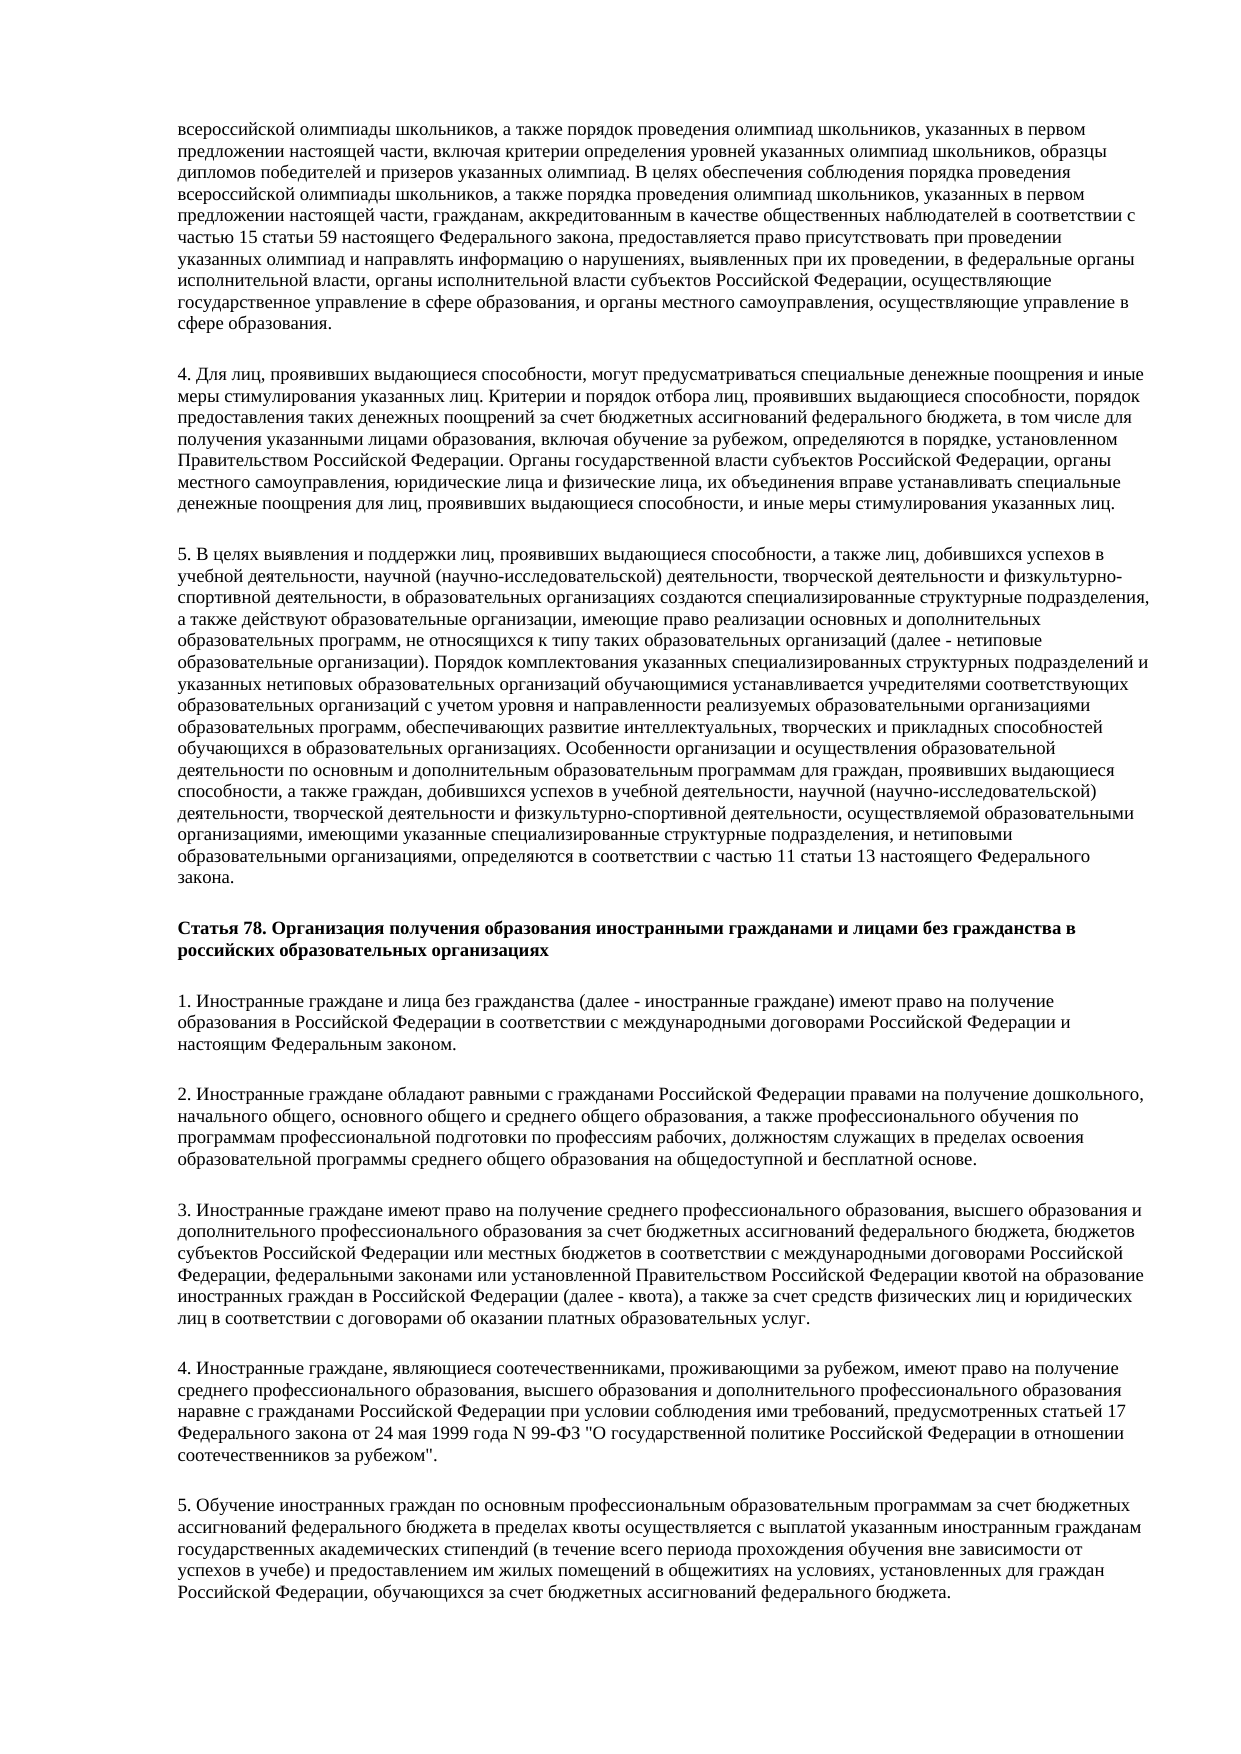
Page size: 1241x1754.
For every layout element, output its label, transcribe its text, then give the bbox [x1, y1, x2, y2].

text 4. Для лиц, проявивших выдающиеся способности, могут предусматриваться специальные денежные поощрения и иные меры стимулирования указанных лиц. Критерии и порядок отбора лиц, проявивших выдающиеся способности, порядок предоставления таких денежных поощрений за счет бюджетных ассигнований федерального бюджета, в том числе для получения указанными лицами образования, включая обучение за рубежом, определяются в порядке, установленном Правительством Российской Федерации. Органы государственной власти субъектов Российской Федерации, органы местного самоуправления, юридические лица и физические лица, их объединения вправе устанавливать специальные денежные поощрения для лиц, проявивших выдающиеся способности, и иные меры стимулирования указанных лиц. [177, 363, 1152, 514]
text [177, 118, 1152, 334]
text 5. Обучение иностранных граждан по основным профессиональным образовательным программам за счет бюджетных ассигнований федерального бюджета в пределах квоты осуществляется с выплатой указанным иностранным гражданам государственных академических стипендий (в течение всего периода прохождения обучения вне зависимости от успехов в учебе) и предоставлением им жилых помещений в общежитиях на условиях, установленных для граждан Российской Федерации, обучающихся за счет бюджетных ассигнований федерального бюджета. [177, 1494, 1152, 1602]
text Статья 78. Организация получения образования иностранными гражданами и лицами без гражданства в российских образовательных организациях [177, 917, 1152, 960]
text 5. В целях выявления и поддержки лиц, проявивших выдающиеся способности, а также лиц, добившихся успехов в учебной деятельности, научной (научно-исследовательской) деятельности, творческой деятельности и физкультурно-спортивной деятельности, в образовательных организациях создаются специализированные структурные подразделения, а также действуют образовательные организации, имеющие право реализации основных и дополнительных образовательных программ, не относящихся к типу таких образовательных организаций (далее - нетиповые образовательные организации). Порядок комплектования указанных специализированных структурных подразделений и указанных нетиповых образовательных организаций обучающимися устанавливается учредителями соответствующих образовательных организаций с учетом уровня и направленности реализуемых образовательными организациями образовательных программ, обеспечивающих развитие интеллектуальных, творческих и прикладных способностей обучающихся в образовательных организациях. Особенности организации и осуществления образовательной деятельности по основным и дополнительным образовательным программам для граждан, проявивших выдающиеся способности, а также граждан, добившихся успехов в учебной деятельности, научной (научно-исследовательской) деятельности, творческой деятельности и физкультурно-спортивной деятельности, осуществляемой образовательными организациями, имеющими указанные специализированные структурные подразделения, и нетиповыми образовательными организациями, определяются в соответствии с частью 11 статьи 13 настоящего Федерального закона. [177, 543, 1152, 888]
text 4. Иностранные граждане, являющиеся соотечественниками, проживающими за рубежом, имеют право на получение среднего профессионального образования, высшего образования и дополнительного профессионального образования наравне с гражданами Российской Федерации при условии соблюдения ими требований, предусмотренных статьей 17 Федерального закона от 24 мая 1999 года N 99-ФЗ "О государственной политике Российской Федерации в отношении соотечественников за рубежом". [177, 1357, 1152, 1465]
text 3. Иностранные граждане имеют право на получение среднего профессионального образования, высшего образования и дополнительного профессионального образования за счет бюджетных ассигнований федерального бюджета, бюджетов субъектов Российской Федерации или местных бюджетов в соответствии с международными договорами Российской Федерации, федеральными законами или установленной Правительством Российской Федерации квотой на образование иностранных граждан в Российской Федерации (далее - квота), а также за счет средств физических лиц и юридических лиц в соответствии с договорами об оказании платных образовательных услуг. [177, 1199, 1152, 1328]
text 2. Иностранные граждане обладают равными с гражданами Российской Федерации правами на получение дошкольного, начального общего, основного общего и среднего общего образования, а также профессионального обучения по программам профессиональной подготовки по профессиям рабочих, должностям служащих в пределах освоения образовательной программы среднего общего образования на общедоступной и бесплатной основе. [177, 1083, 1152, 1169]
text 1. Иностранные граждане и лица без гражданства (далее - иностранные граждане) имеют право на получение образования в Российской Федерации в соответствии с международными договорами Российской Федерации и настоящим Федеральным законом. [177, 989, 1152, 1054]
